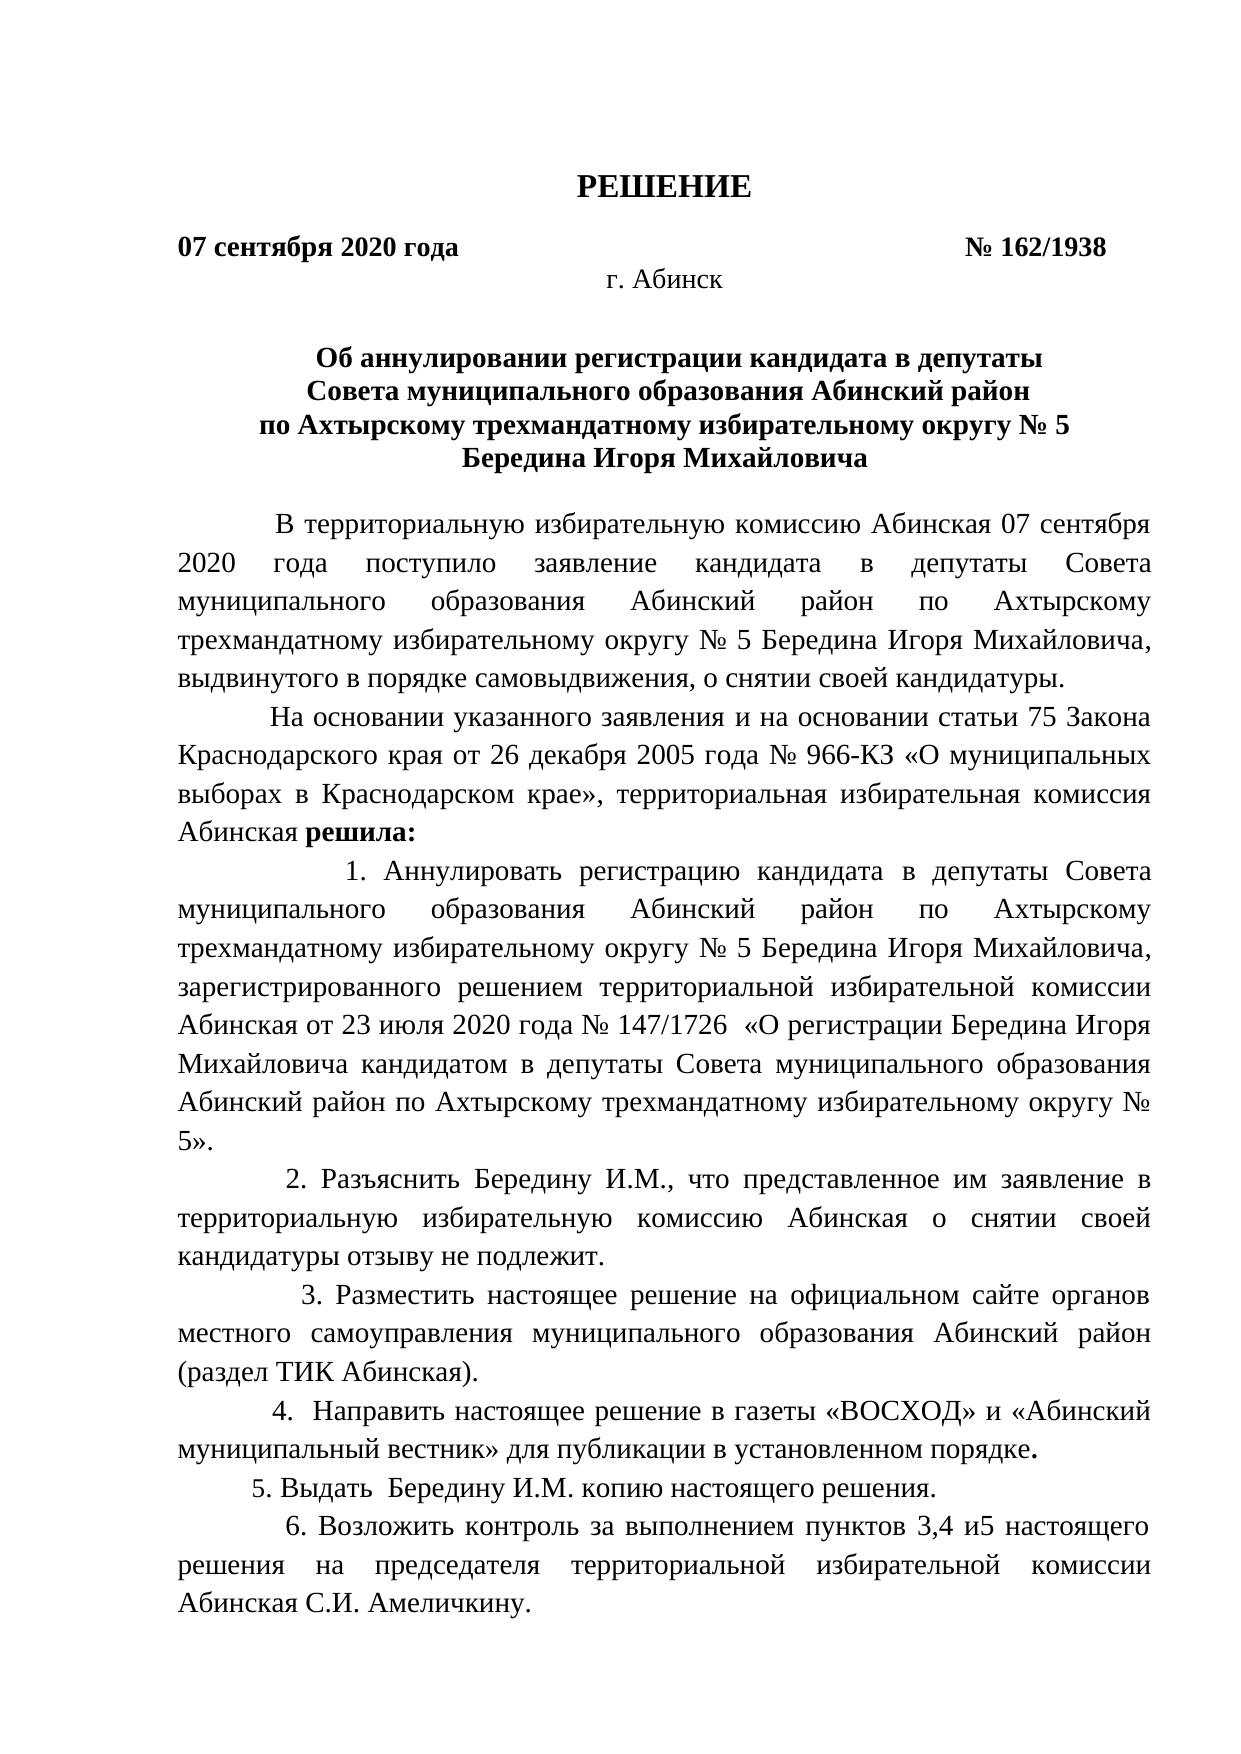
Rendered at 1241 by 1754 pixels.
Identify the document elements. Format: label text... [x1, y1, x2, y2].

text 07 сентября 2020 года № 162/1938 [177, 229, 1152, 262]
text На основании указанного заявления и на основании статьи 75 Закона Краснодарского края от 26 декабря 2005 года № 966-КЗ «О муниципальных выборах в Краснодарском крае», территориальная избирательная комиссия Абинская решила: [177, 699, 1152, 848]
text 5. Выдать Бередину И.М. копию настоящего решения. [177, 1470, 1152, 1503]
text 1. Аннулировать регистрацию кандидата в депутаты Совета муниципального образования Абинский район по Ахтырскому трехмандатному избирательному округу № 5 Бередина Игоря Михайловича, зарегистрированного решением территориальной избирательной комиссии Абинская от 23 июля 2020 года № 147/1726 «О регистрации Бередина Игоря Михайловича кандидатом в депутаты Совета муниципального образования Абинский район по Ахтырскому трехмандатному избирательному округу № 5». [177, 853, 1152, 1156]
text 6. Возложить контроль за выполнением пунктов 3,4 и5 настоящего решения на председателя территориальной избирательной комиссии Абинская С.И. Амеличкину. [177, 1508, 1152, 1619]
text г. Абинск [177, 262, 1152, 295]
text Бередина Игоря Михайловича [177, 440, 1152, 474]
text Совета муниципального образования Абинский район [177, 373, 1152, 407]
title РЕШЕНИЕ [177, 167, 1152, 205]
text по Ахтырскому трехмандатному избирательному округу № 5 [177, 407, 1152, 440]
text 2. Разъяснить Бередину И.М., что представленное им заявление в территориальную избирательную комиссию Абинская о снятии своей кандидатуры отзыву не подлежит. [177, 1161, 1152, 1272]
text Об аннулировании регистрации кандидата в депутаты [207, 340, 1152, 373]
text В территориальную избирательную комиссию Абинская 07 сентября 2020 года поступило заявление кандидата в депутаты Совета муниципального образования Абинский район по Ахтырскому трехмандатному избирательному округу № 5 Бередина Игоря Михайловича, выдвинутого в порядке самовыдвижения, о снятии своей кандидатуры. [177, 506, 1152, 694]
text 3. Разместить настоящее решение на официальном сайте органов местного самоуправления муниципального образования Абинский район (раздел ТИК Абинская). [177, 1277, 1152, 1388]
text 4. Направить настоящее решение в газеты «ВОСХОД» и «Абинский муниципальный вестник» для публикации в установленном порядке. [177, 1393, 1152, 1465]
